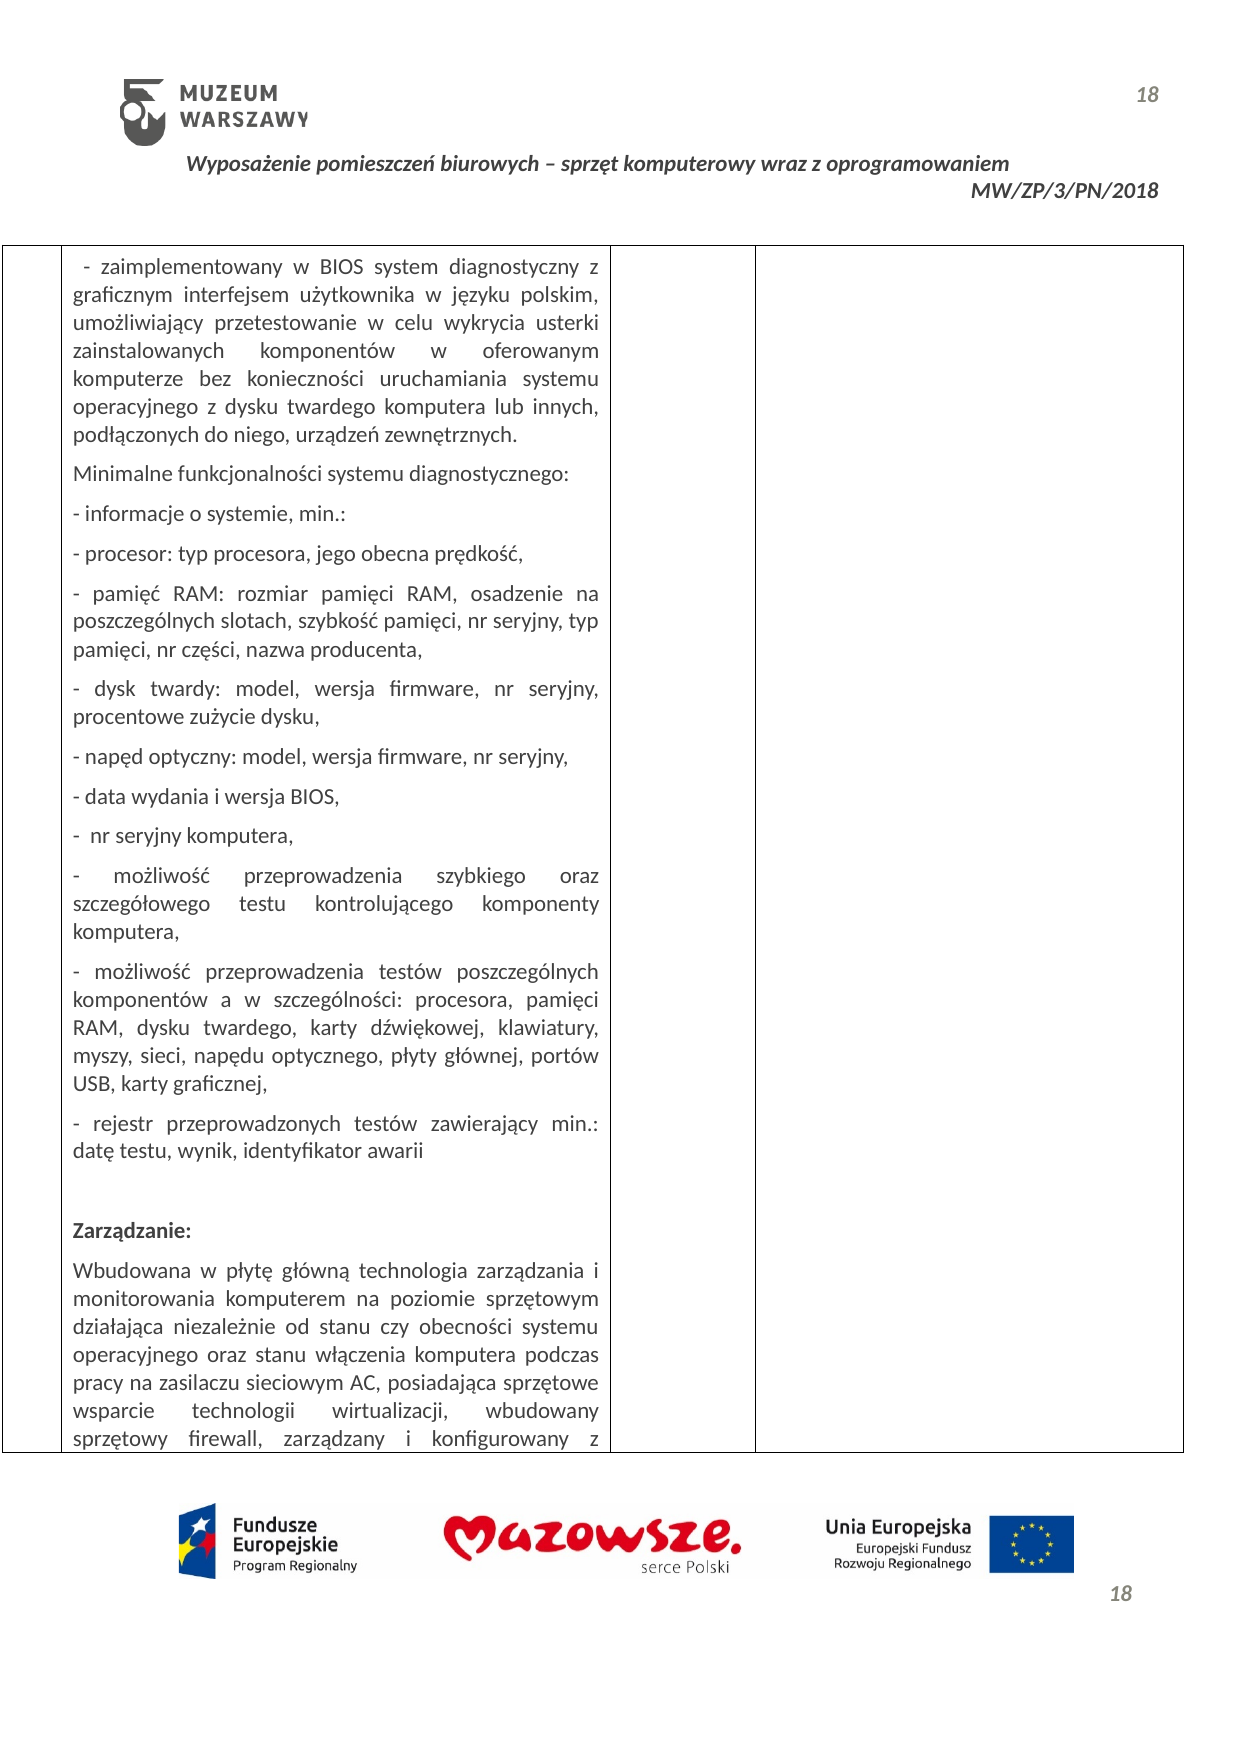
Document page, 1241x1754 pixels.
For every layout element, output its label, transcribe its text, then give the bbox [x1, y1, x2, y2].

picture [178, 1503, 1074, 1579]
table_cell [756, 246, 1183, 1452]
table_cell [611, 246, 755, 1452]
table_cell 1 [3, 246, 61, 1452]
